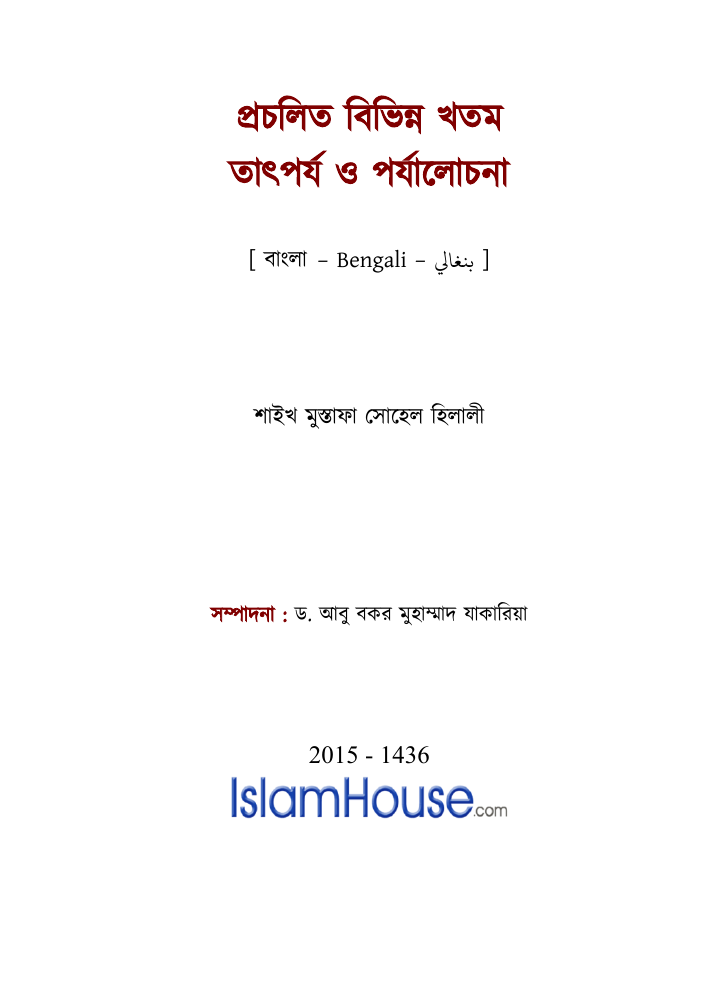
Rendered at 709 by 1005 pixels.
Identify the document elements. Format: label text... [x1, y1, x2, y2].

text শাইখ মুস্তাফা সোহেল হিলালী [88, 396, 650, 434]
text [ বাংলা – Bengali – بنغالي ] [88, 238, 650, 275]
text 2015 - 1436 [88, 741, 650, 769]
picture [223, 769, 515, 825]
text সম্পাদনা : ড. আবু বকর মুহাম্মাদ যাকারিয়া [88, 595, 650, 630]
text প্রচলিত বিভিন্ন খতম [88, 85, 650, 141]
text তাৎপর্য ও পর্যালোচনা [88, 141, 650, 197]
